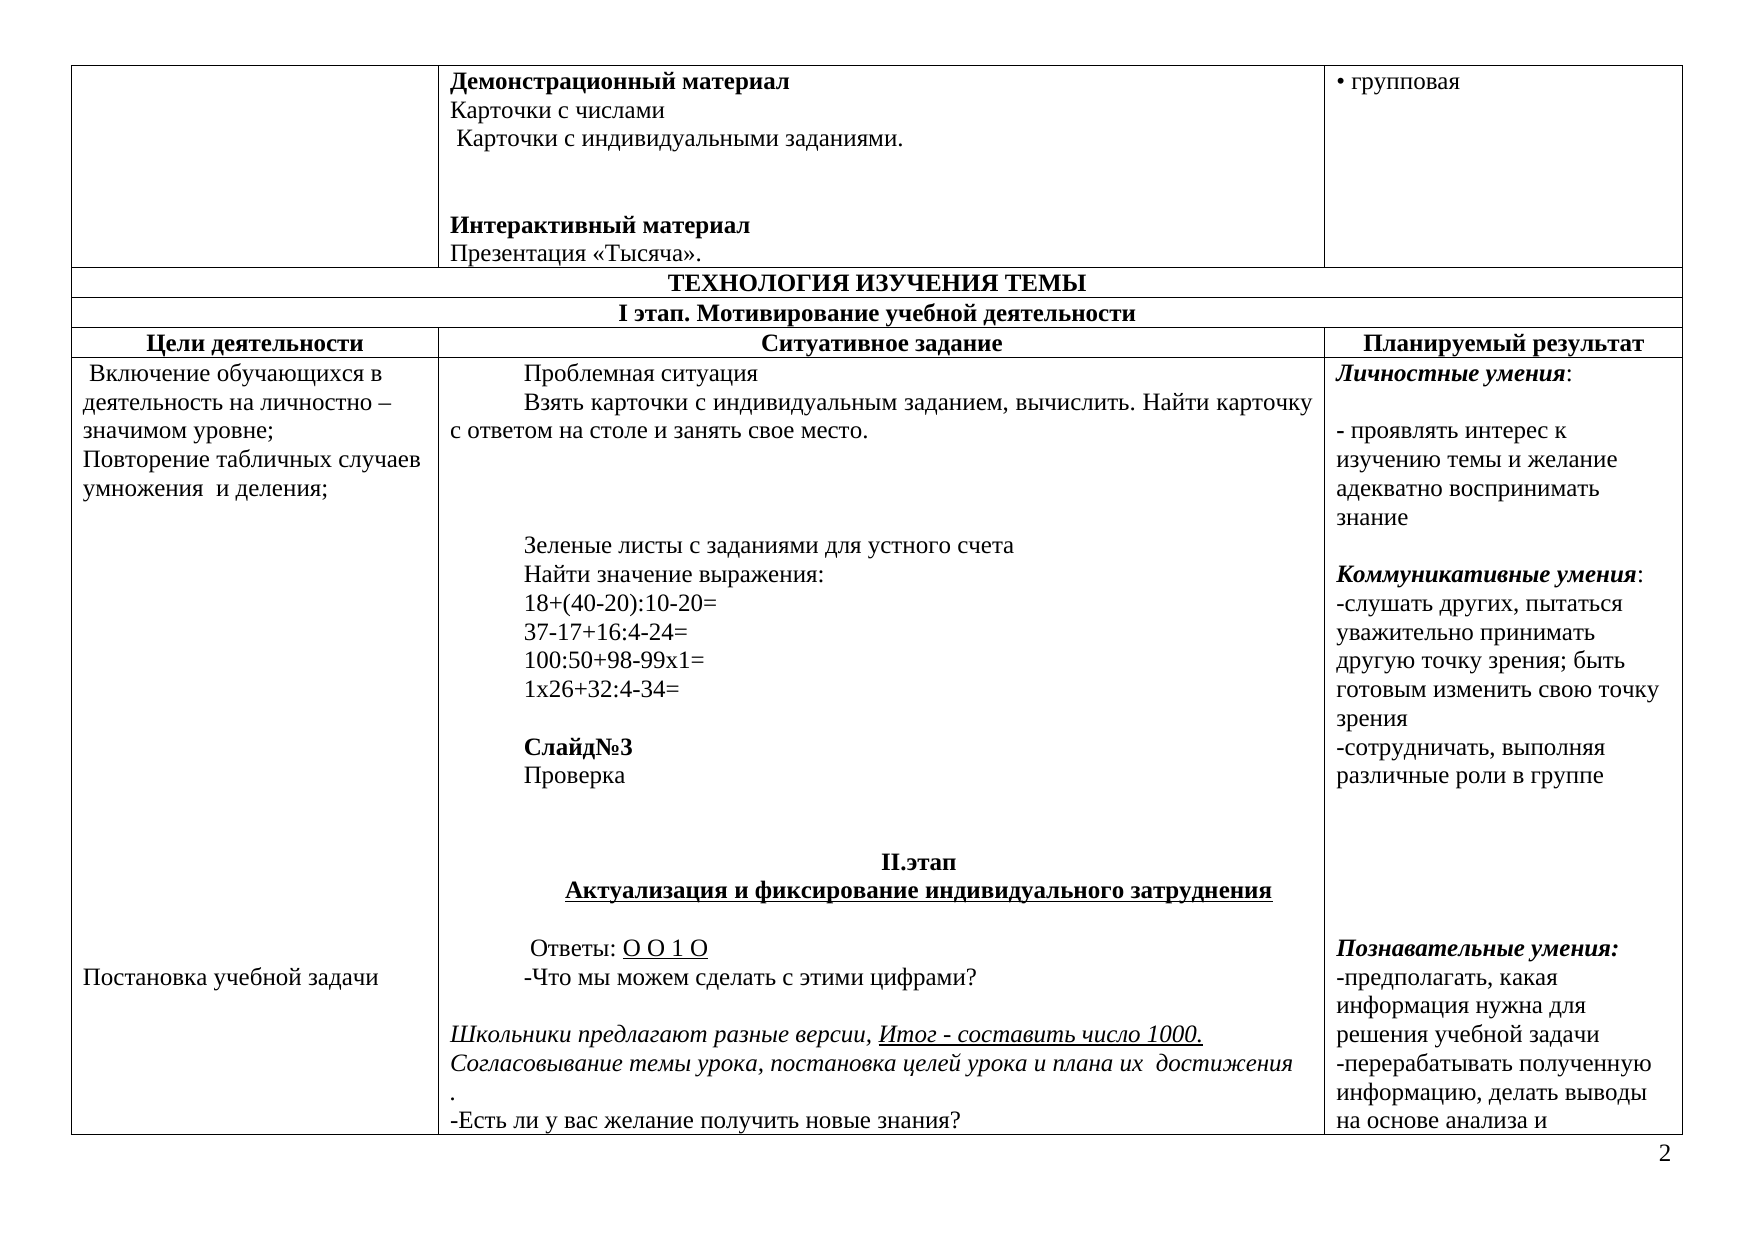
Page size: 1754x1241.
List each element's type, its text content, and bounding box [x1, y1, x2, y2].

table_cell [72, 358, 438, 1134]
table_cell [72, 66, 438, 267]
table_cell ТЕХНОЛОГИЯ ИЗУЧЕНИЯ ТЕМЫ [72, 268, 1682, 297]
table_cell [439, 66, 1324, 267]
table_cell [1325, 66, 1682, 267]
table_cell Цели деятельности [72, 328, 438, 357]
table_cell I этап. Мотивирование учебной деятельности [72, 298, 1682, 327]
table_cell Планируемый результат [1325, 328, 1682, 357]
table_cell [1325, 358, 1682, 1134]
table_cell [439, 358, 1324, 1134]
table_cell Ситуативное задание [439, 328, 1324, 357]
